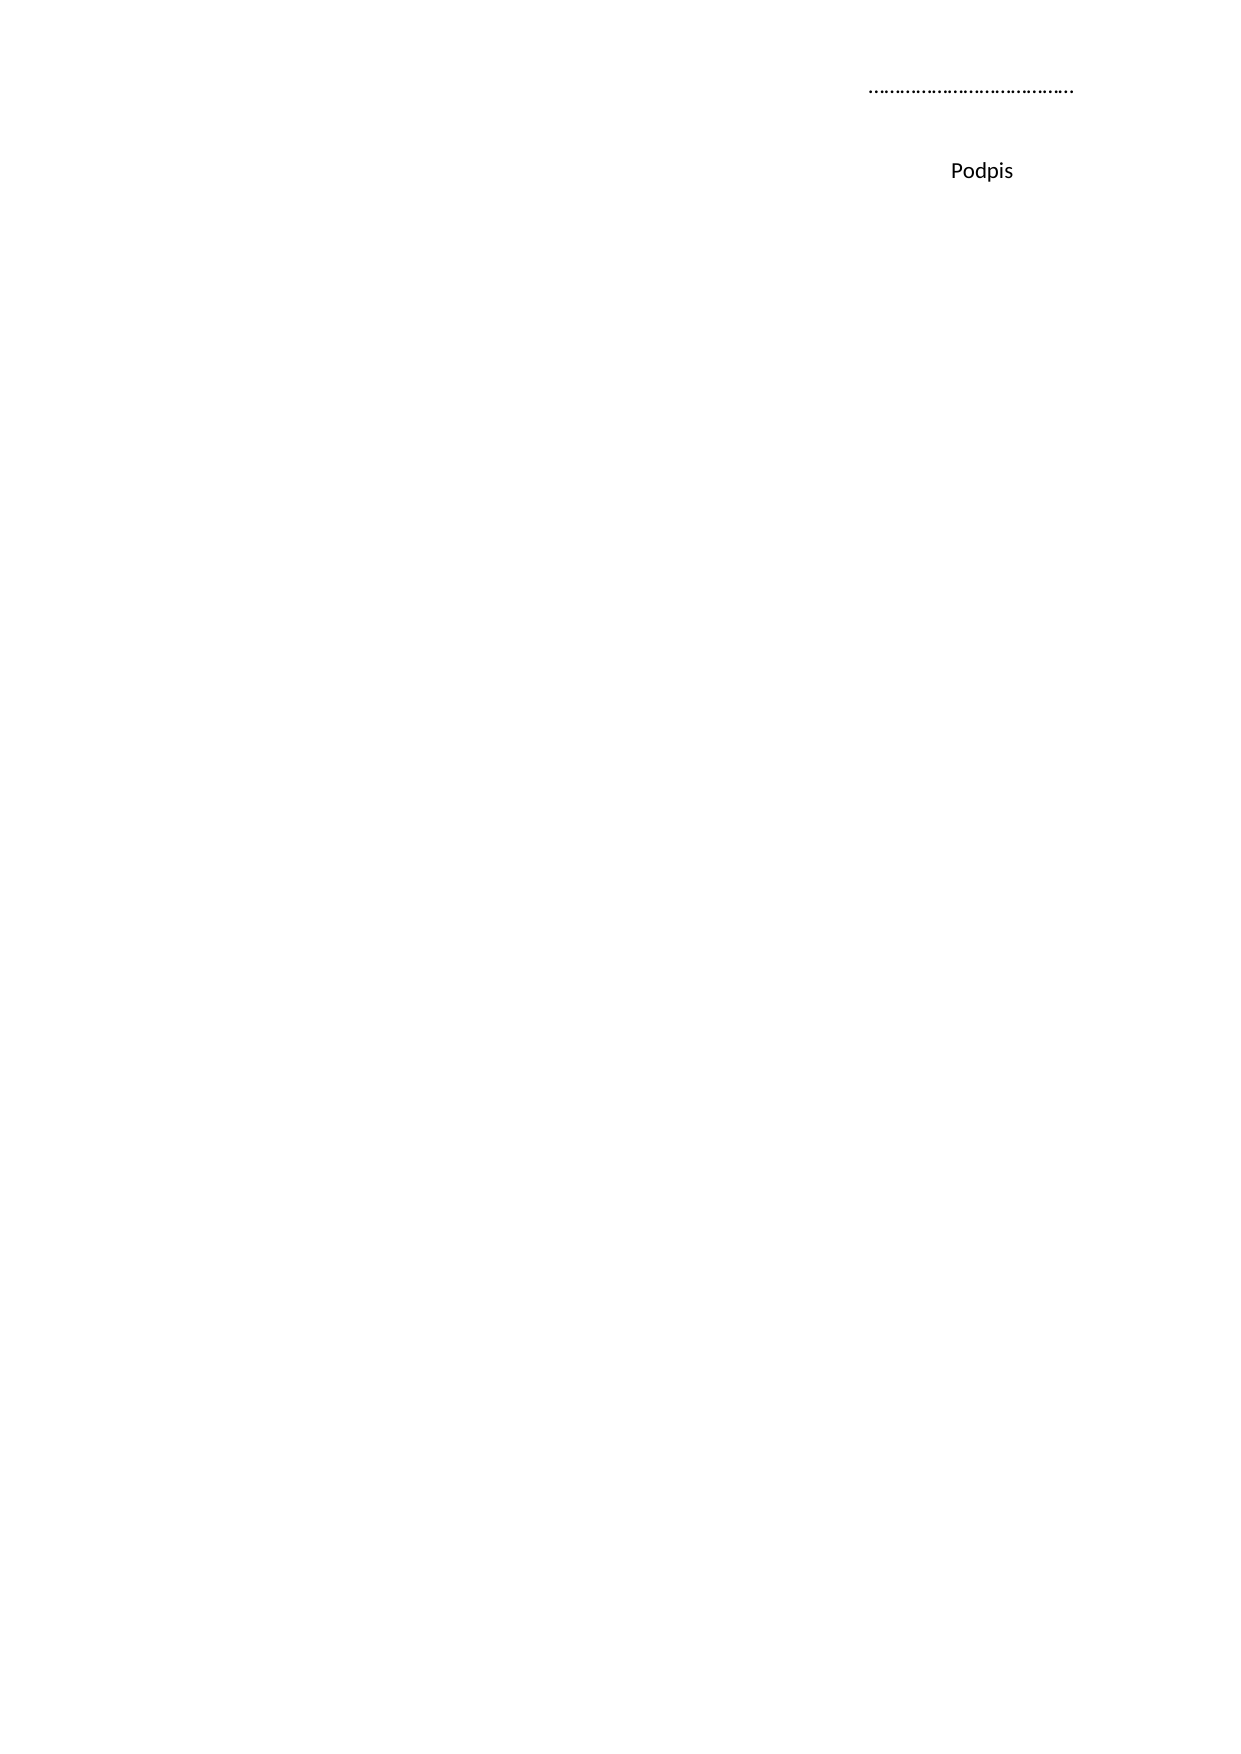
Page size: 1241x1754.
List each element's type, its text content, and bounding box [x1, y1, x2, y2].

text ………………………………… Podpis [148, 71, 1092, 187]
